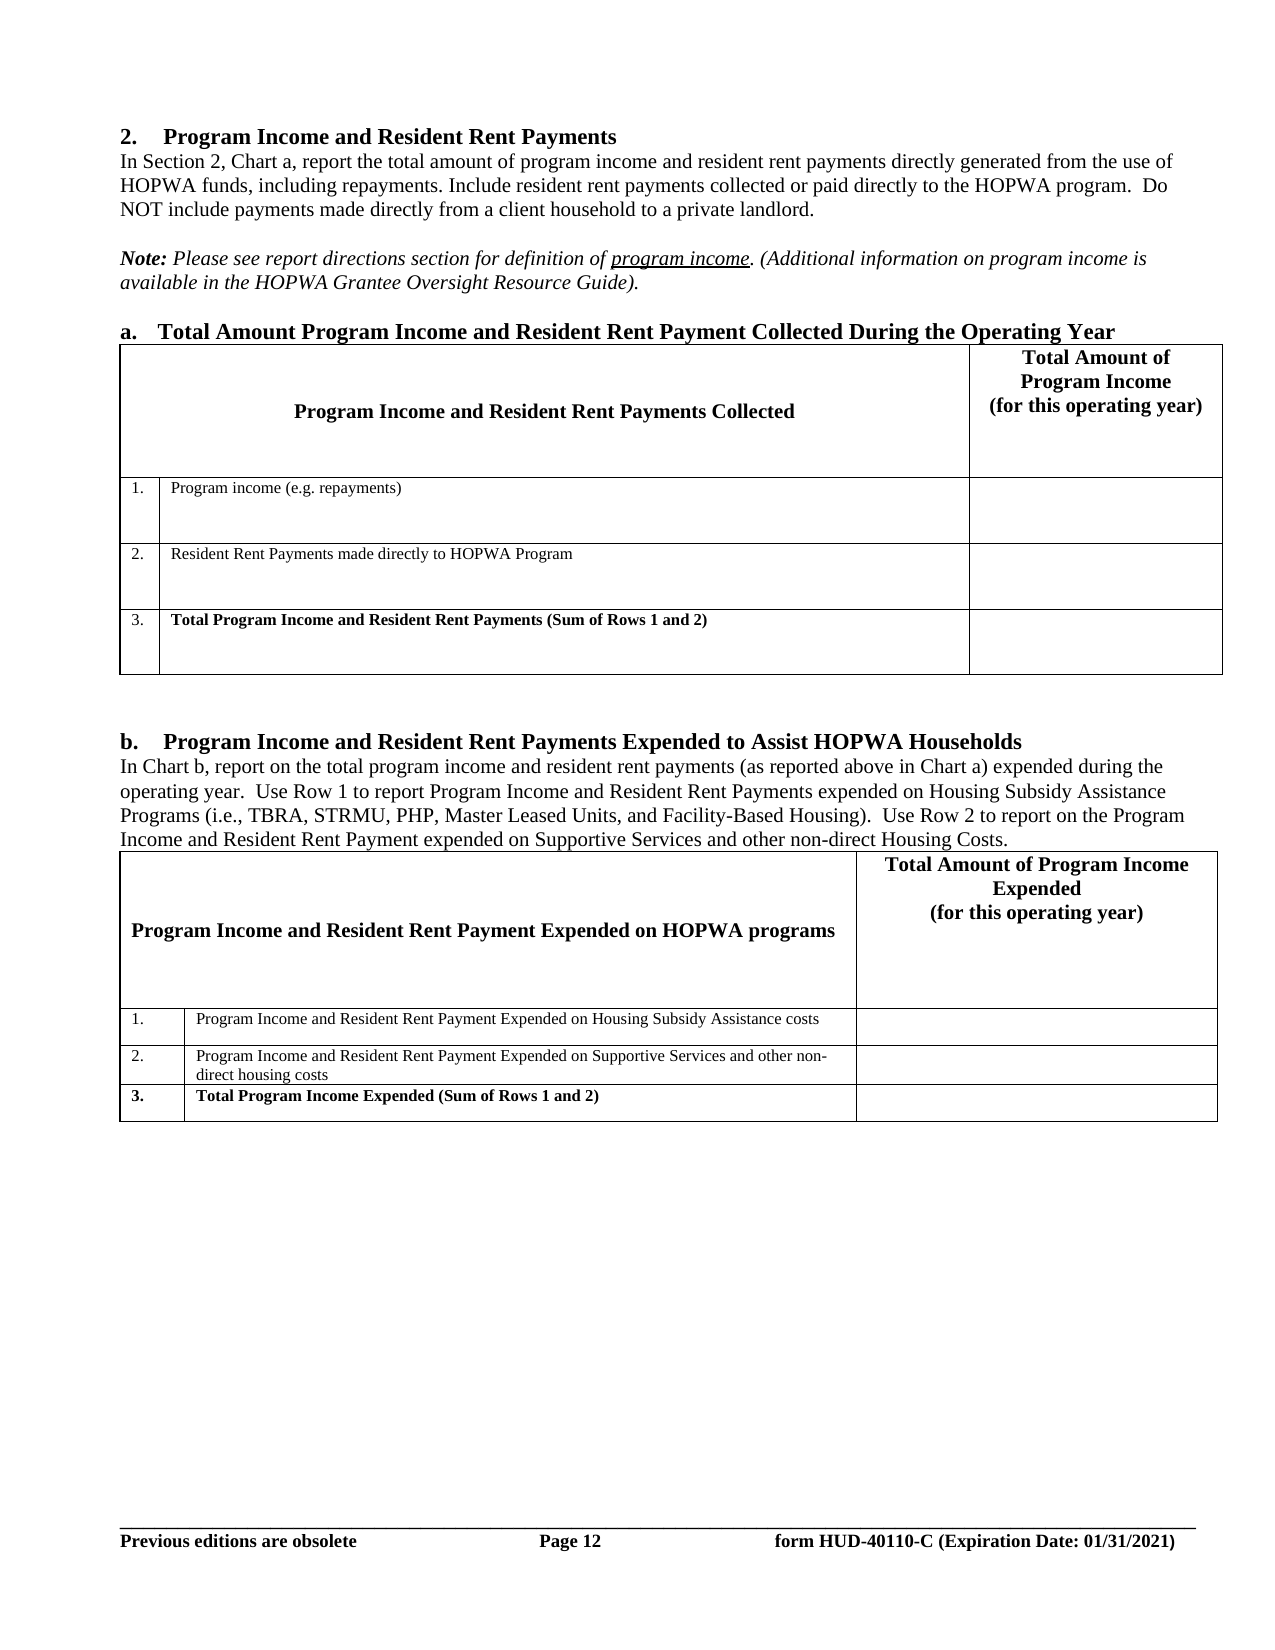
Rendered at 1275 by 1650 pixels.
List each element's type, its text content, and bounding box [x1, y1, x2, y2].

list Program Income and Resident Rent Payments [120, 123, 1200, 149]
table_cell 1. [121, 1009, 184, 1045]
table_cell 2. [121, 1046, 184, 1084]
table_cell [970, 544, 1222, 608]
table_header Total Amount of Program Income Expended (for this operating year) [857, 852, 1217, 1008]
table_cell [857, 1046, 1217, 1084]
list Program Income and Resident Rent Payments Expended to Assist HOPWA Households [120, 728, 1200, 754]
text In Section 2, Chart a, report the total amount of program income and resident rent payments directly generated from the use of HOPWA funds, including repayments. Include resident rent payments collected or paid directly to the HOPWA program. Do NOT include payments made directly from a client household to a private landlord. [120, 149, 1200, 221]
table_cell Total Program Income and Resident Rent Payments (Sum of Rows 1 and 2) [160, 610, 969, 674]
table_cell Program income (e.g. repayments) [160, 478, 969, 543]
table_cell [970, 610, 1222, 674]
table_cell 3. [121, 1085, 184, 1121]
table_cell [121, 544, 159, 608]
table_header Program Income and Resident Rent Payment Expended on HOPWA programs [121, 852, 856, 1008]
text Note: Please see report directions section for definition of program income. (Additional information on program income is available in the HOPWA Grantee Oversight Resource Guide). [120, 246, 1200, 294]
text In Chart b, report on the total program income and resident rent payments (as reported above in Chart a) expended during the operating year. Use Row 1 to report Program Income and Resident Rent Payments expended on Housing Subsidy Assistance Programs (i.e., TBRA, STRMU, PHP, Master Leased Units, and Facility-Based Housing). Use Row 2 to report on the Program Income and Resident Rent Payment expended on Supportive Services and other non-direct Housing Costs. [120, 754, 1200, 851]
table_cell Total Program Income Expended (Sum of Rows 1 and 2) [185, 1085, 856, 1121]
table_cell [121, 478, 159, 543]
table_cell [121, 610, 159, 674]
table_cell Program Income and Resident Rent Payment Expended on Supportive Services and other non-direct housing costs [185, 1046, 856, 1084]
table_cell [857, 1009, 1217, 1045]
table_header Program Income and Resident Rent Payments Collected [121, 345, 969, 477]
table_header Total Amount of Program Income (for this operating year) [970, 345, 1222, 477]
list Total Amount Program Income and Resident Rent Payment Collected During the Operating Year [120, 318, 1200, 344]
table_cell Resident Rent Payments made directly to HOPWA Program [160, 544, 969, 608]
table_cell [857, 1085, 1217, 1121]
table_cell [970, 478, 1222, 543]
table_cell Program Income and Resident Rent Payment Expended on Housing Subsidy Assistance costs [185, 1009, 856, 1045]
